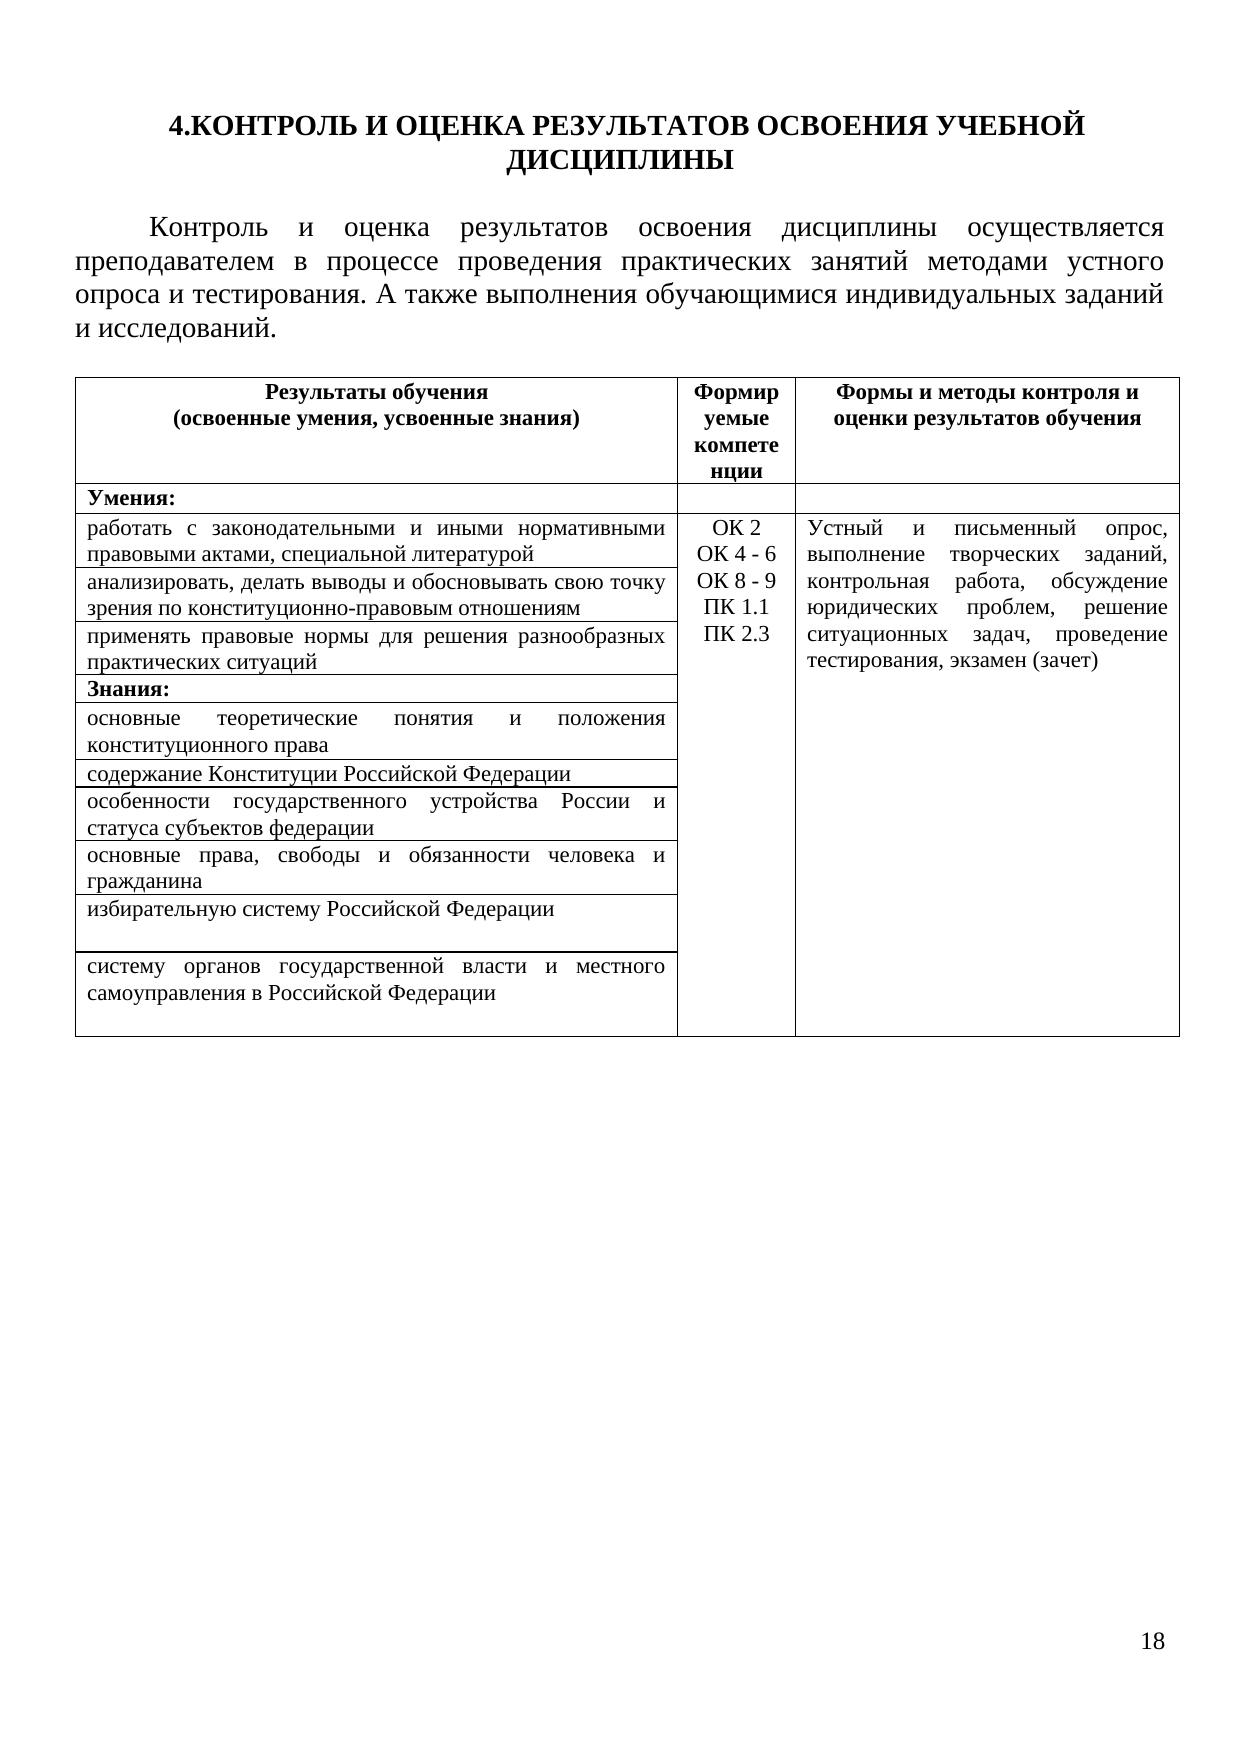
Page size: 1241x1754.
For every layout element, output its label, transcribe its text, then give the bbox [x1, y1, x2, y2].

text ДИСЦИПЛИНЫ [75, 142, 1165, 176]
table_cell Умения: [76, 484, 677, 513]
list 4.КОНТРОЛЬ И ОЦЕНКА РЕЗУЛЬТАТОВ ОСВОЕНИЯ УЧЕБНОЙ [169, 108, 1165, 142]
table_header Формируемые компетенции [678, 378, 795, 483]
table_cell основные права, свободы и обязанности человека и гражданина [76, 841, 677, 894]
text Контроль и оценка результатов освоения дисциплины осуществляется преподавателем в процессе проведения практических занятий методами устного опроса и тестирования. А также выполнения обучающимися индивидуальных заданий и исследований. [75, 209, 1165, 343]
table_cell применять правовые нормы для решения разнообразных практических ситуаций [76, 622, 677, 674]
table_cell [678, 484, 795, 513]
table_header Результаты обучения (освоенные умения, усвоенные знания) [76, 378, 677, 483]
table_header Формы и методы контроля и оценки результатов обучения [796, 378, 1179, 483]
table_cell систему органов государственной власти и местного самоуправления в Российской Федерации [76, 953, 677, 1036]
table_cell избирательную систему Российской Федерации [76, 895, 677, 951]
table_cell основные теоретические понятия и положения конституционного права [76, 703, 677, 759]
table_cell содержание Конституции Российской Федерации [76, 760, 677, 786]
table_cell Устный и письменный опрос, выполнение творческих заданий, контрольная работа, обсуждение юридических проблем, решение ситуационных задач, проведение тестирования, экзамен (зачет) [796, 514, 1179, 1036]
table_cell особенности государственного устройства России и статуса субъектов федерации [76, 788, 677, 840]
table_cell Знания: [76, 675, 677, 702]
table_cell ОК 2 ОК 4 - 6 ОК 8 - 9 ПК 1.1 ПК 2.3 [678, 514, 795, 1036]
table_cell анализировать, делать выводы и обосновывать свою точку зрения по конституционно-правовым отношениям [76, 568, 677, 621]
table_cell работать с законодательными и иными нормативными правовыми актами, специальной литературой [76, 514, 677, 567]
table_cell [796, 484, 1179, 513]
